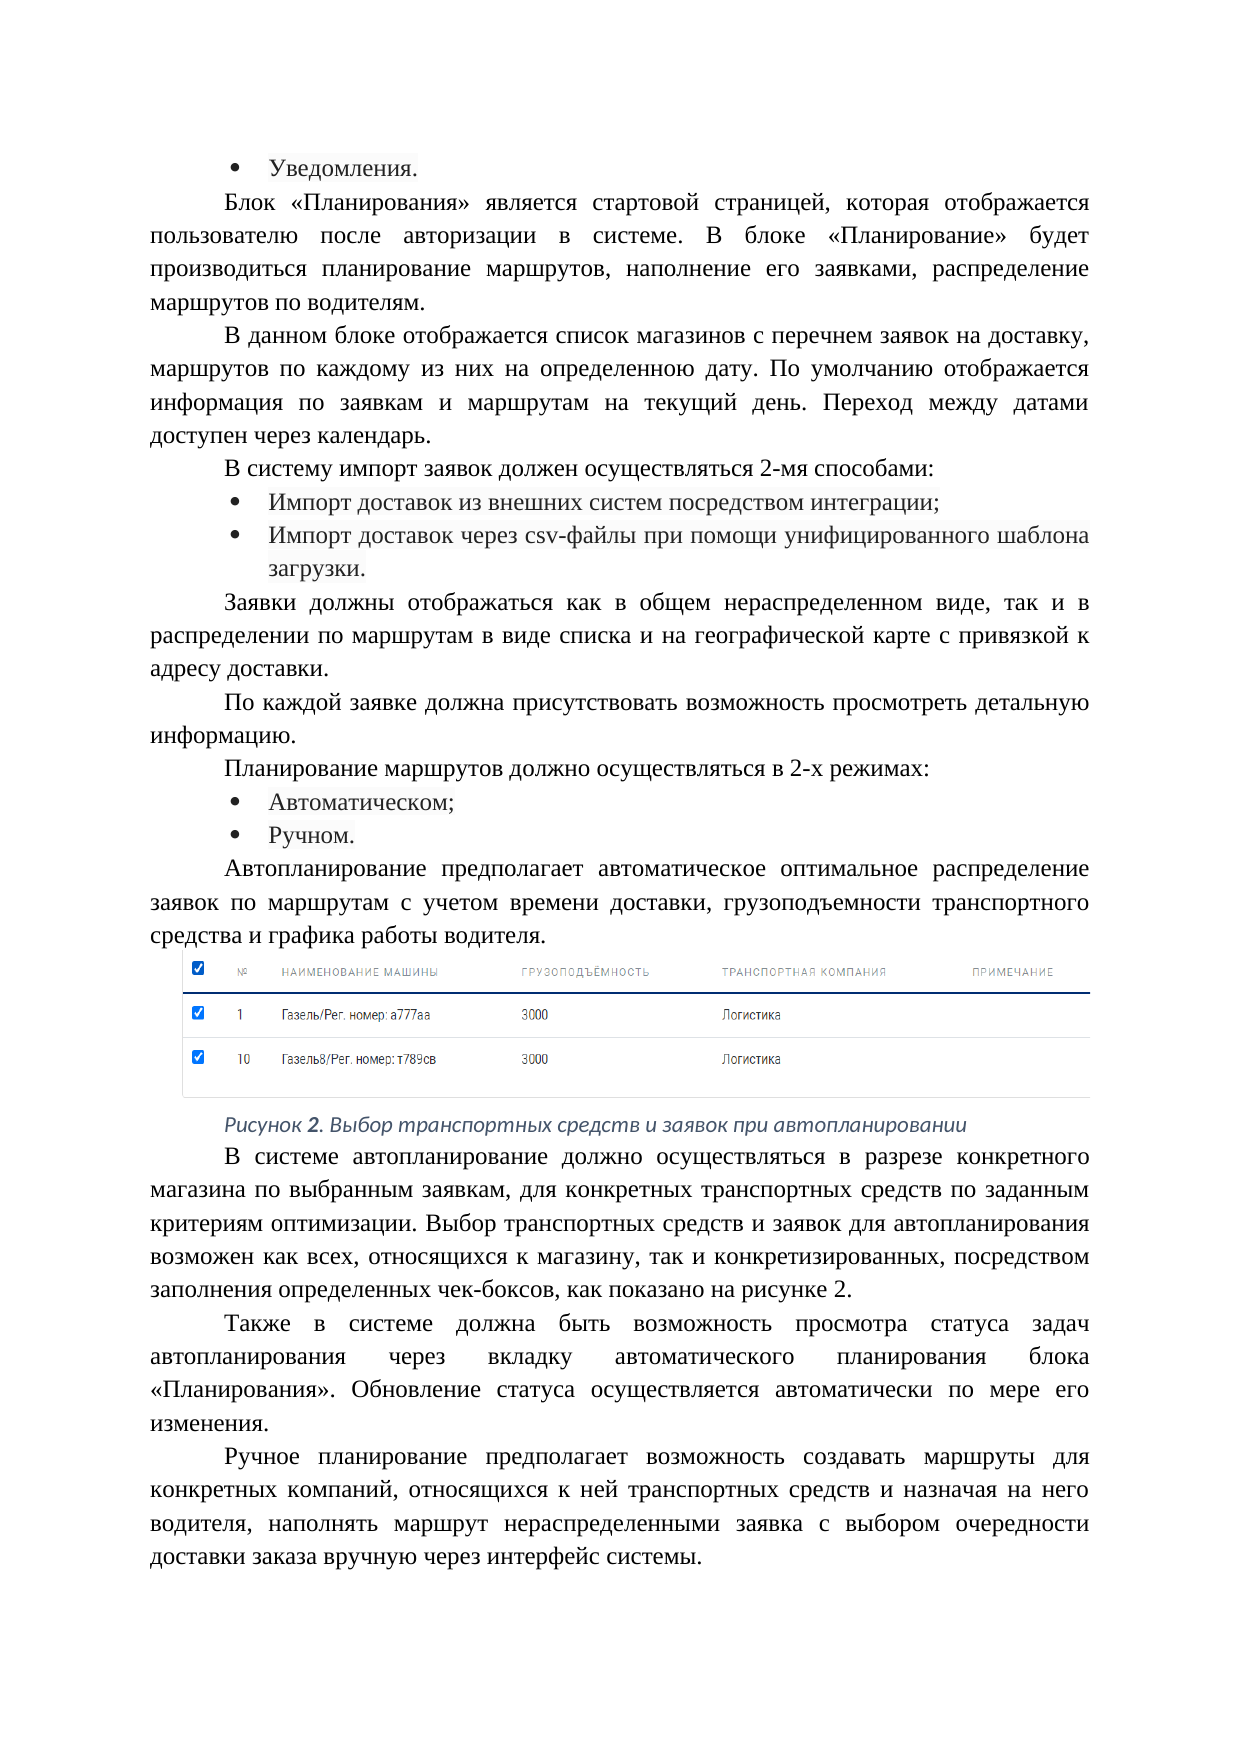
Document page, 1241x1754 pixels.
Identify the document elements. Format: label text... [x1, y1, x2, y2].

list Импорт доставок из внешних систем посредством интеграции; [231, 483, 1090, 517]
list Ручном. [231, 817, 1090, 850]
text По каждой заявке должна присутствовать возможность просмотреть детальную информацию. [150, 683, 1090, 750]
text Также в системе должна быть возможность просмотра статуса задач автопланирования через вкладку автоматического планирования блока «Планирования». Обновление статуса осуществляется автоматически по мере его изменения. [150, 1304, 1090, 1438]
list Импорт доставок через csv-файлы при помощи унифицированного шаблона загрузки. [231, 517, 1090, 583]
text Заявки должны отображаться как в общем нераспределенном виде, так и в распределении по маршрутам в виде списка и на географической карте с привязкой к адресу доставки. [150, 583, 1090, 683]
text Автопланирование предполагает автоматическое оптимальное распределение заявок по маршрутам с учетом времени доставки, грузоподъемности транспортного средства и графика работы водителя. [150, 850, 1090, 950]
list Уведомления. [231, 150, 1090, 183]
text Планирование маршрутов должно осуществляться в 2-х режимах: [150, 750, 1090, 783]
text Блок «Планирования» является стартовой страницей, которая отображается пользователю после авторизации в системе. В блоке «Планирование» будет производиться планирование маршрутов, наполнение его заявками, распределение маршрутов по водителям. [150, 183, 1090, 317]
text В систему импорт заявок должен осуществляться 2-мя способами: [150, 450, 1090, 483]
list Автоматическом; [231, 783, 1090, 817]
text Ручное планирование предполагает возможность создавать маршруты для конкретных компаний, относящихся к ней транспортных средств и назначая на него водителя, наполнять маршрут нераспределенными заявка с выбором очередности доставки заказа вручную через интерфейс системы. [150, 1438, 1090, 1571]
picture [176, 950, 1091, 1101]
text В данном блоке отображается список магазинов с перечнем заявок на доставку, маршрутов по каждому из них на определенною дату. По умолчанию отображается информация по заявкам и маршрутам на текущий день. Переход между датами доступен через календарь. [150, 317, 1090, 450]
